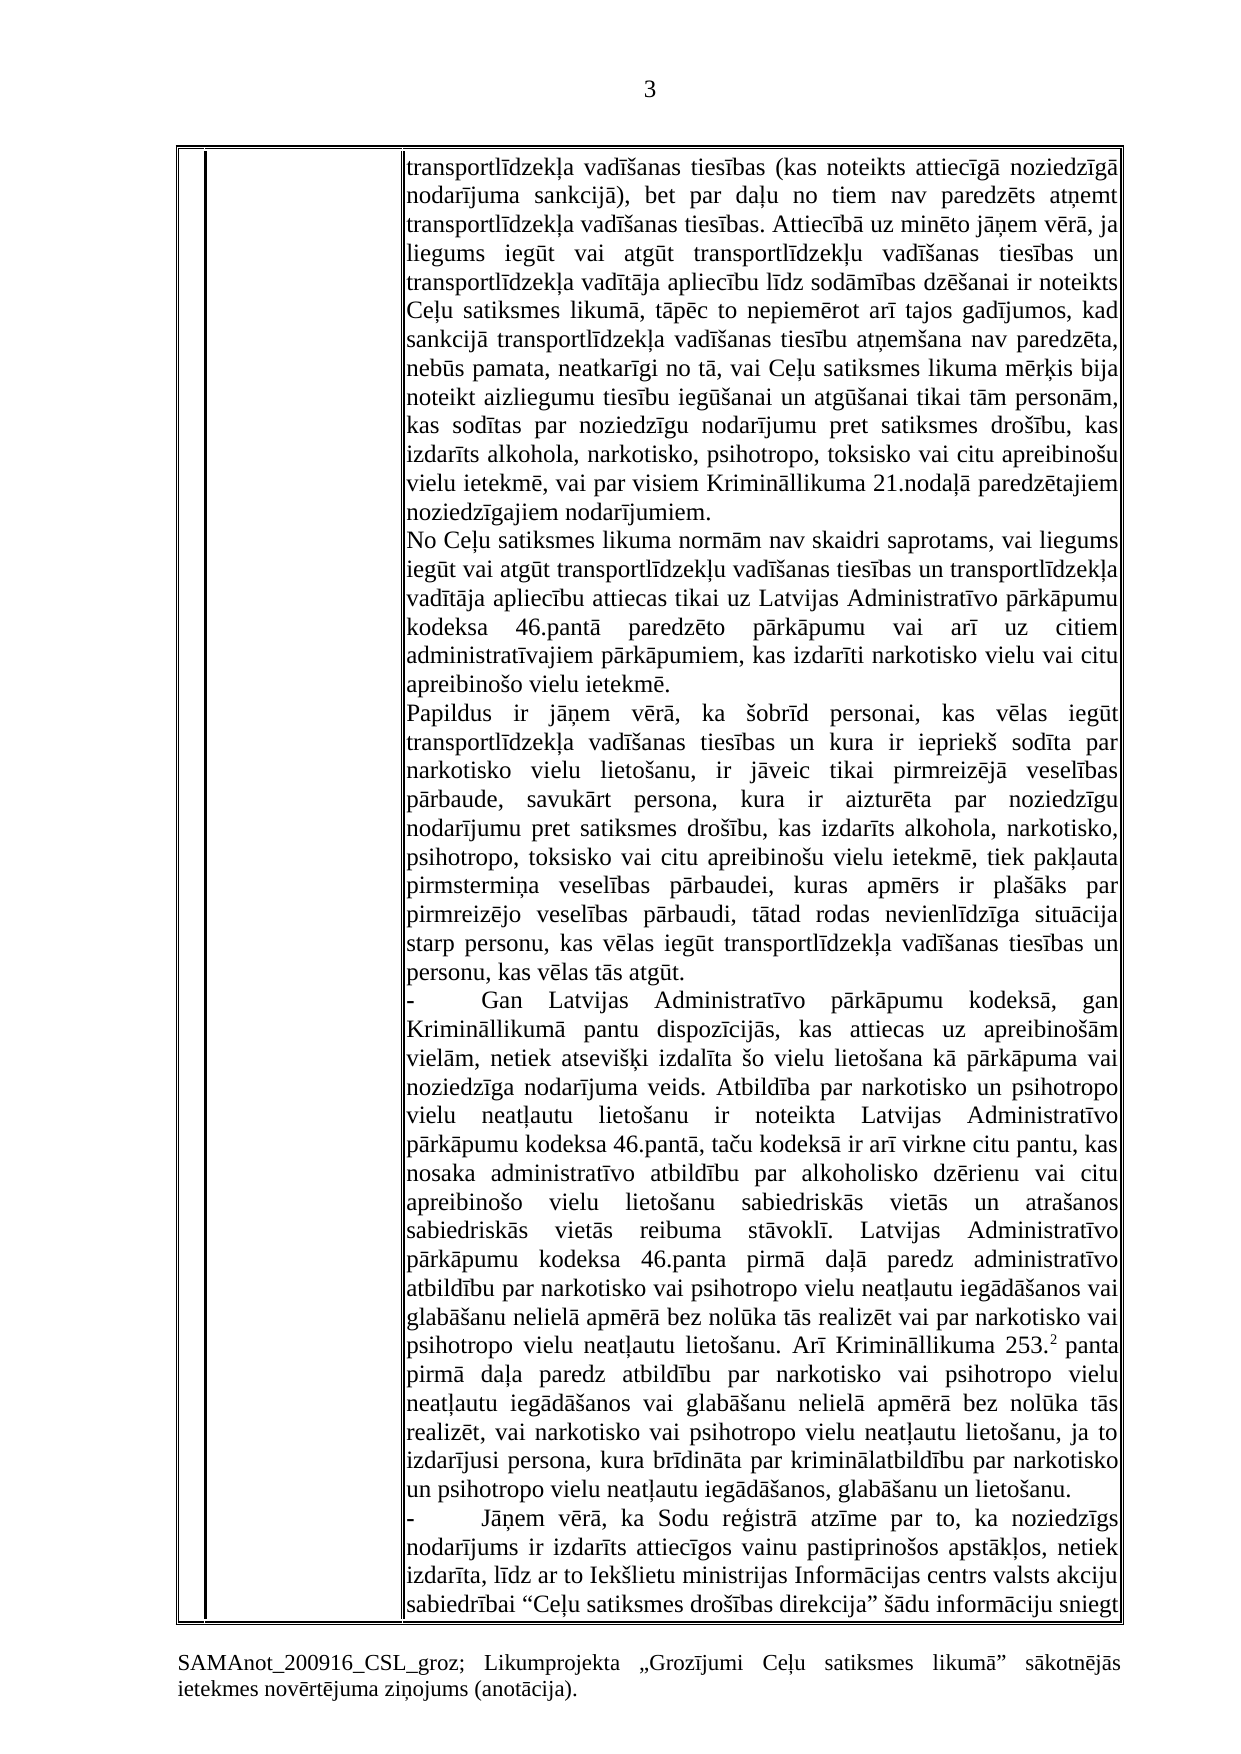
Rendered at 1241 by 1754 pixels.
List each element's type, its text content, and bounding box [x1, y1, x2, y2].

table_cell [403, 149, 1120, 1621]
table_cell 2. [179, 147, 205, 1621]
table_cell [205, 147, 403, 1621]
